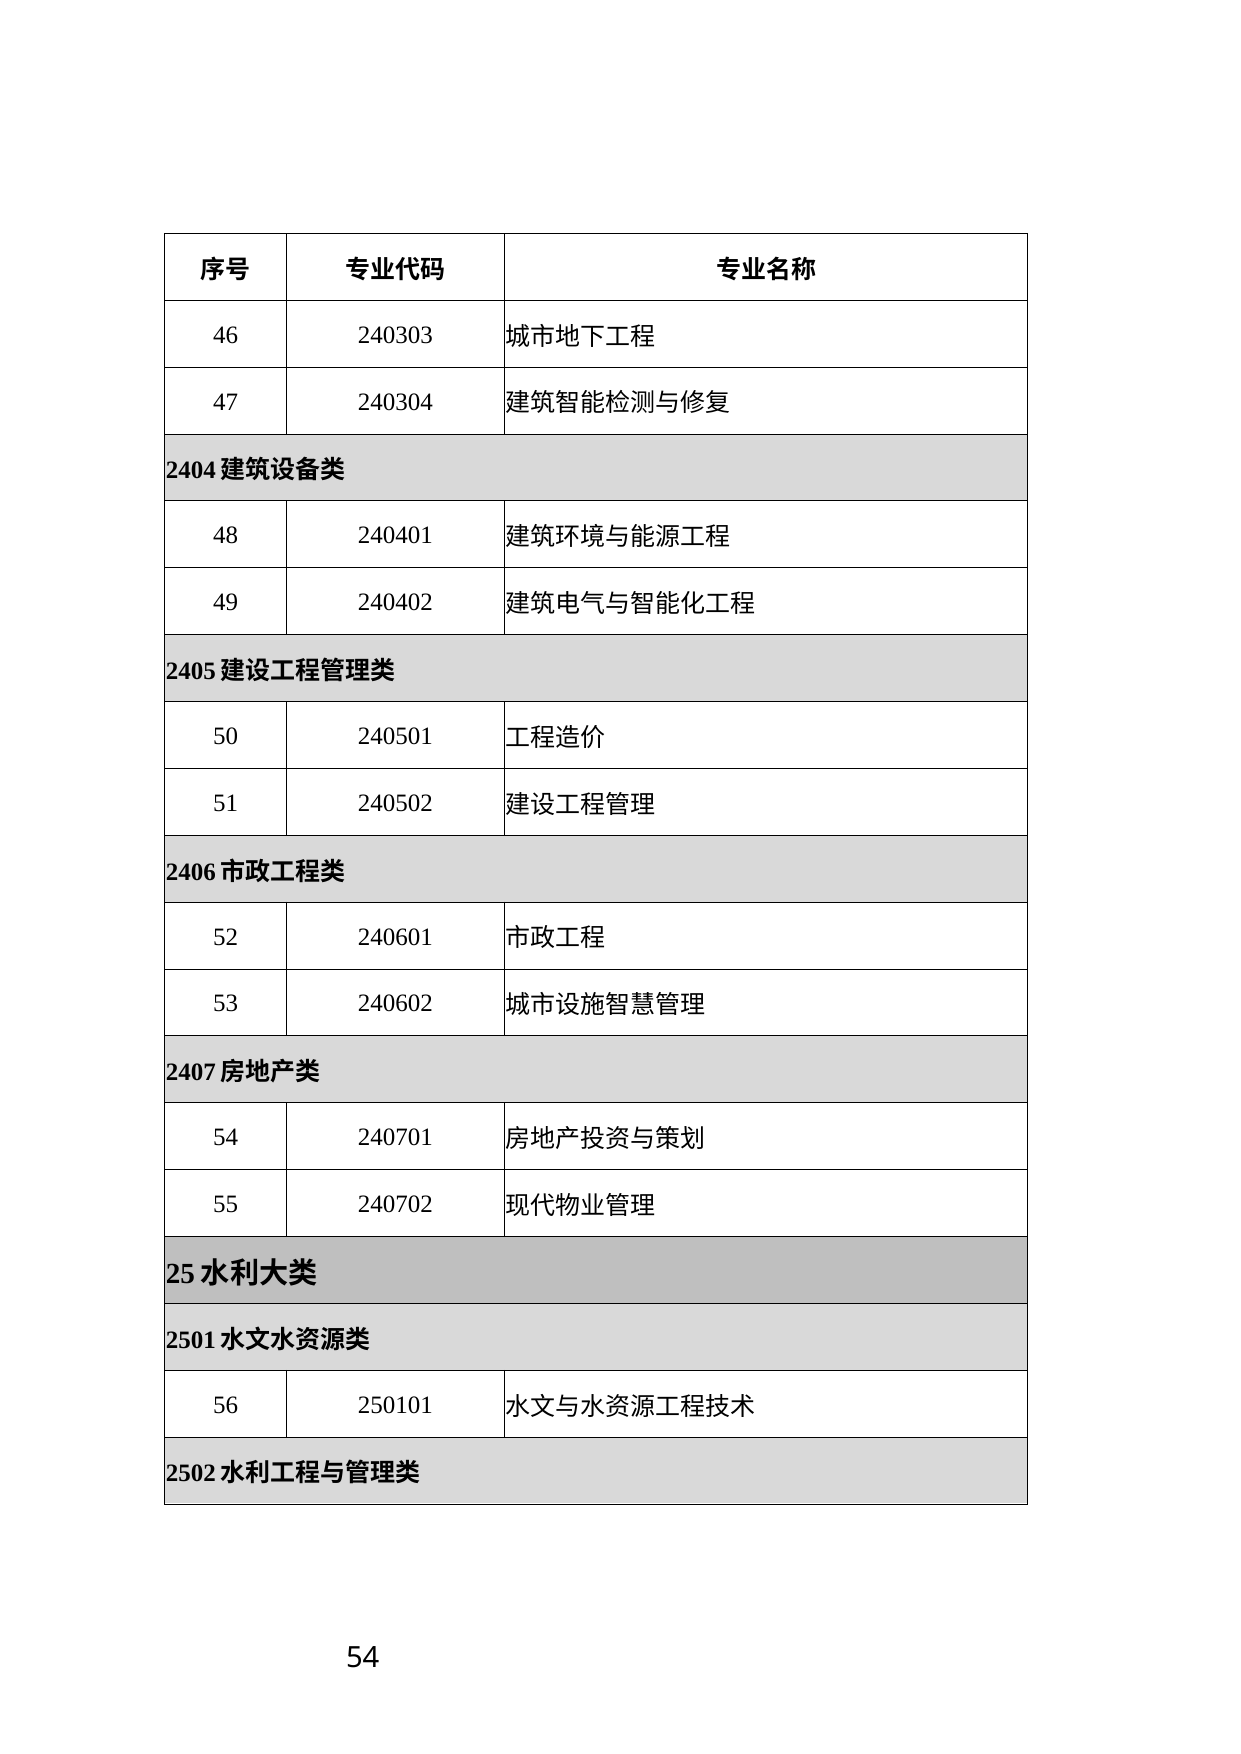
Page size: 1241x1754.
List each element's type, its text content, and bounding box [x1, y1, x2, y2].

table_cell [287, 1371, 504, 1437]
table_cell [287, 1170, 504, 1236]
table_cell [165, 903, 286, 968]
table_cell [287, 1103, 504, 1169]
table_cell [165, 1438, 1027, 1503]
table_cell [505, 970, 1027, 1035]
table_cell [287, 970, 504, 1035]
table_header 专业名称 [505, 234, 1027, 300]
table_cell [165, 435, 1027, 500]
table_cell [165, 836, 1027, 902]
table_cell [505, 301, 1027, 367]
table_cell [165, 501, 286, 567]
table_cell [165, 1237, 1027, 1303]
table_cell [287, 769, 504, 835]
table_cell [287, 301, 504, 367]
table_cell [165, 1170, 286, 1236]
table_header 专业代码 [287, 234, 504, 300]
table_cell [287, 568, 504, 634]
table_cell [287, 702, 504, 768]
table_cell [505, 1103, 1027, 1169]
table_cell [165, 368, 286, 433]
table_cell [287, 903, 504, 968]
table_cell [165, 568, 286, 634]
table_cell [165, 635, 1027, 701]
table_header 序号 [165, 234, 286, 300]
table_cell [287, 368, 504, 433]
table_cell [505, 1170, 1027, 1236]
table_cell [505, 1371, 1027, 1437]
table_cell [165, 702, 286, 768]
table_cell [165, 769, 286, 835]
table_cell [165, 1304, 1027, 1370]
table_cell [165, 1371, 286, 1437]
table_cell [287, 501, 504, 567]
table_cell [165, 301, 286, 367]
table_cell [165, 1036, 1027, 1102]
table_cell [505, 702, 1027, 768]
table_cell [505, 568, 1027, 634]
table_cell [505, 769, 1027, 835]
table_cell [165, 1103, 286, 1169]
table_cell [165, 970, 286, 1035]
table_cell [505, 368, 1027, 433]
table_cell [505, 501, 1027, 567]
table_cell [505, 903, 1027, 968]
